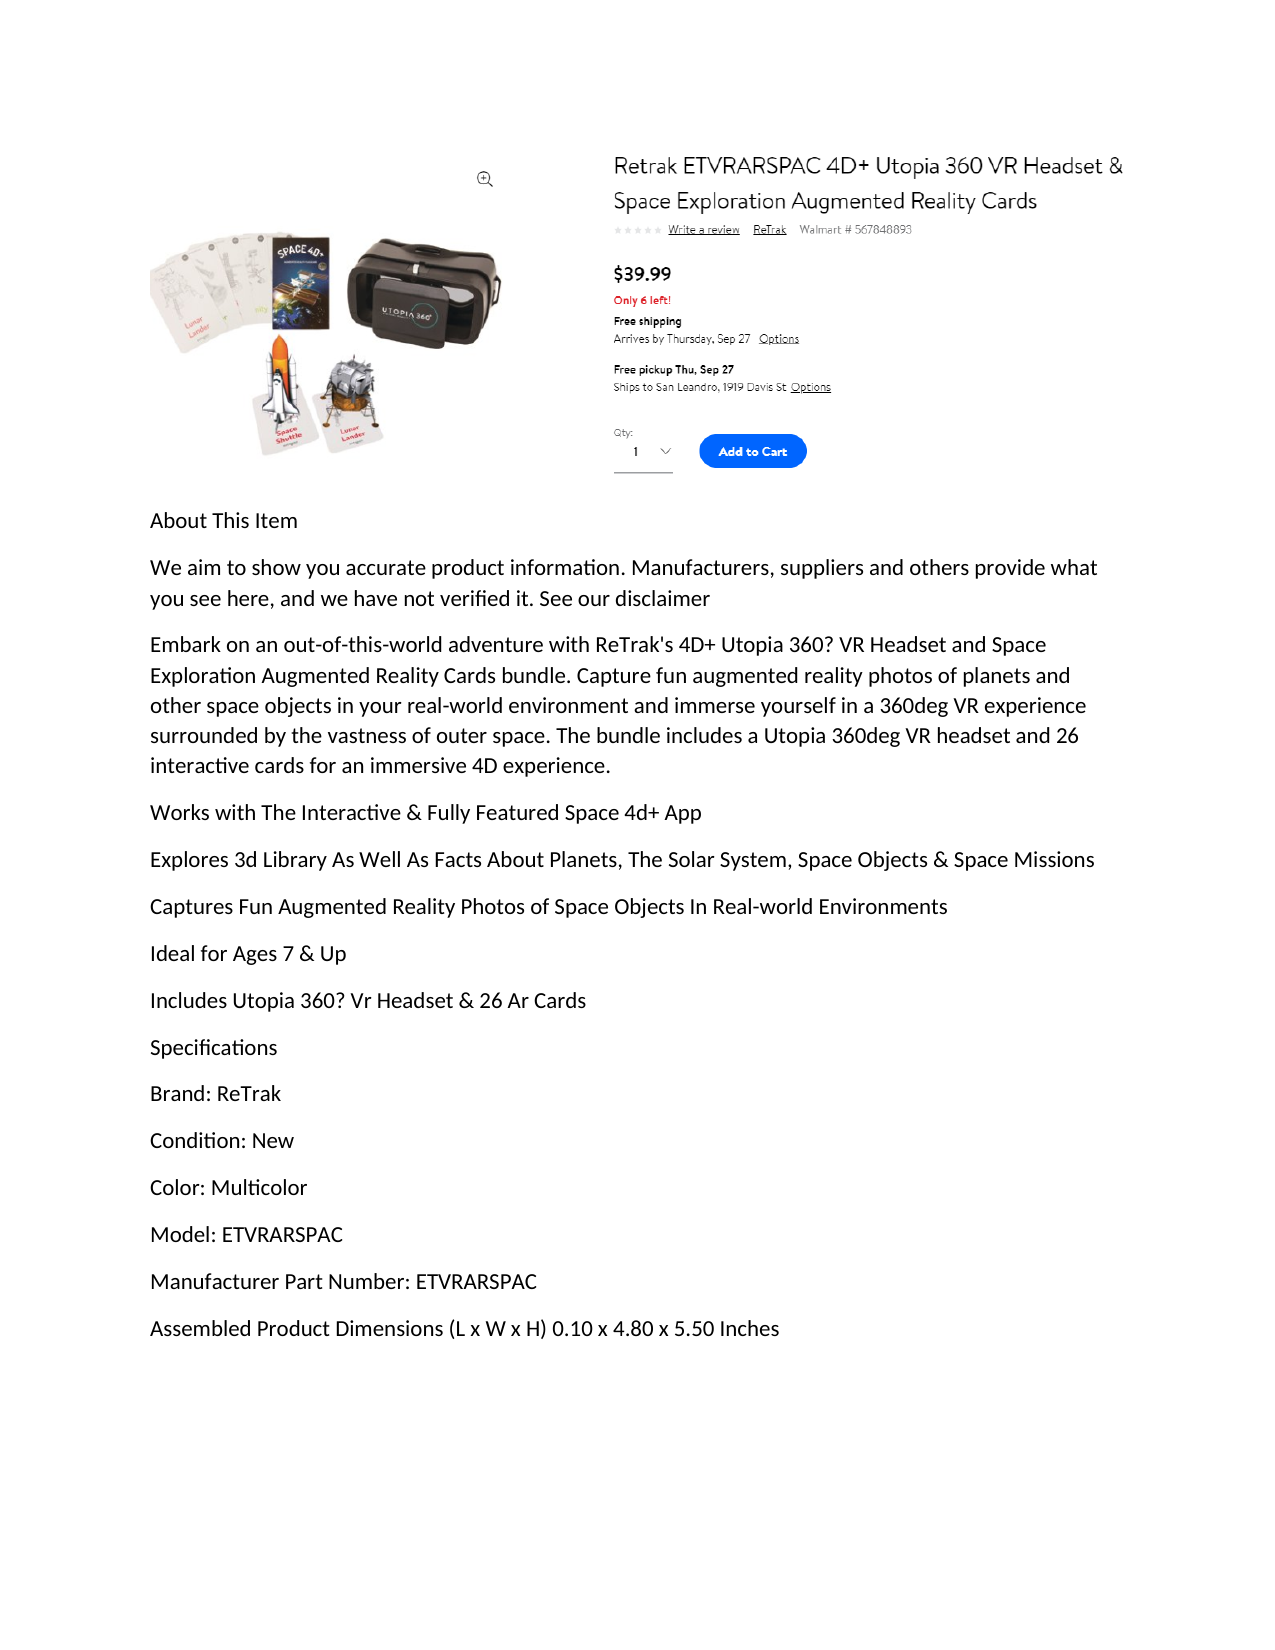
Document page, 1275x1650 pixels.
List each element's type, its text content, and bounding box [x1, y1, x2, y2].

text Captures Fun Augmented Reality Photos of Space Objects In Real-world Environments [150, 892, 1125, 920]
picture [150, 150, 1125, 488]
text Assembled Product Dimensions (L x W x H) 0.10 x 4.80 x 5.50 Inches [150, 1314, 1125, 1342]
text Color: Multicolor [150, 1173, 1125, 1201]
text About This Item [150, 507, 1125, 534]
text We aim to show you accurate product information. Manufacturers, suppliers and others provide what you see here, and we have not verified it. See our disclaimer [150, 553, 1125, 612]
text Explores 3d Library As Well As Facts About Planets, The Solar System, Space Objects & Space Missions [150, 845, 1125, 873]
text Manufacturer Part Number: ETVRARSPAC [150, 1267, 1125, 1295]
text Model: ETVRARSPAC [150, 1220, 1125, 1248]
text Condition: New [150, 1126, 1125, 1154]
text Ideal for Ages 7 & Up [150, 939, 1125, 967]
text Embark on an out-of-this-world adventure with ReTrak's 4D+ Utopia 360? VR Headset and Space Exploration Augmented Reality Cards bundle. Capture fun augmented reality photos of planets and other space objects in your real-world environment and immerse yourself in a 360deg VR experience surrounded by the vastness of outer space. The bundle includes a Utopia 360deg VR headset and 26 interactive cards for an immersive 4D experience. [150, 631, 1125, 779]
text Specifications [150, 1033, 1125, 1061]
text Includes Utopia 360? Vr Headset & 26 Ar Cards [150, 986, 1125, 1014]
text Works with The Interactive & Fully Featured Space 4d+ App [150, 798, 1125, 826]
text Brand: ReTrak [150, 1079, 1125, 1107]
